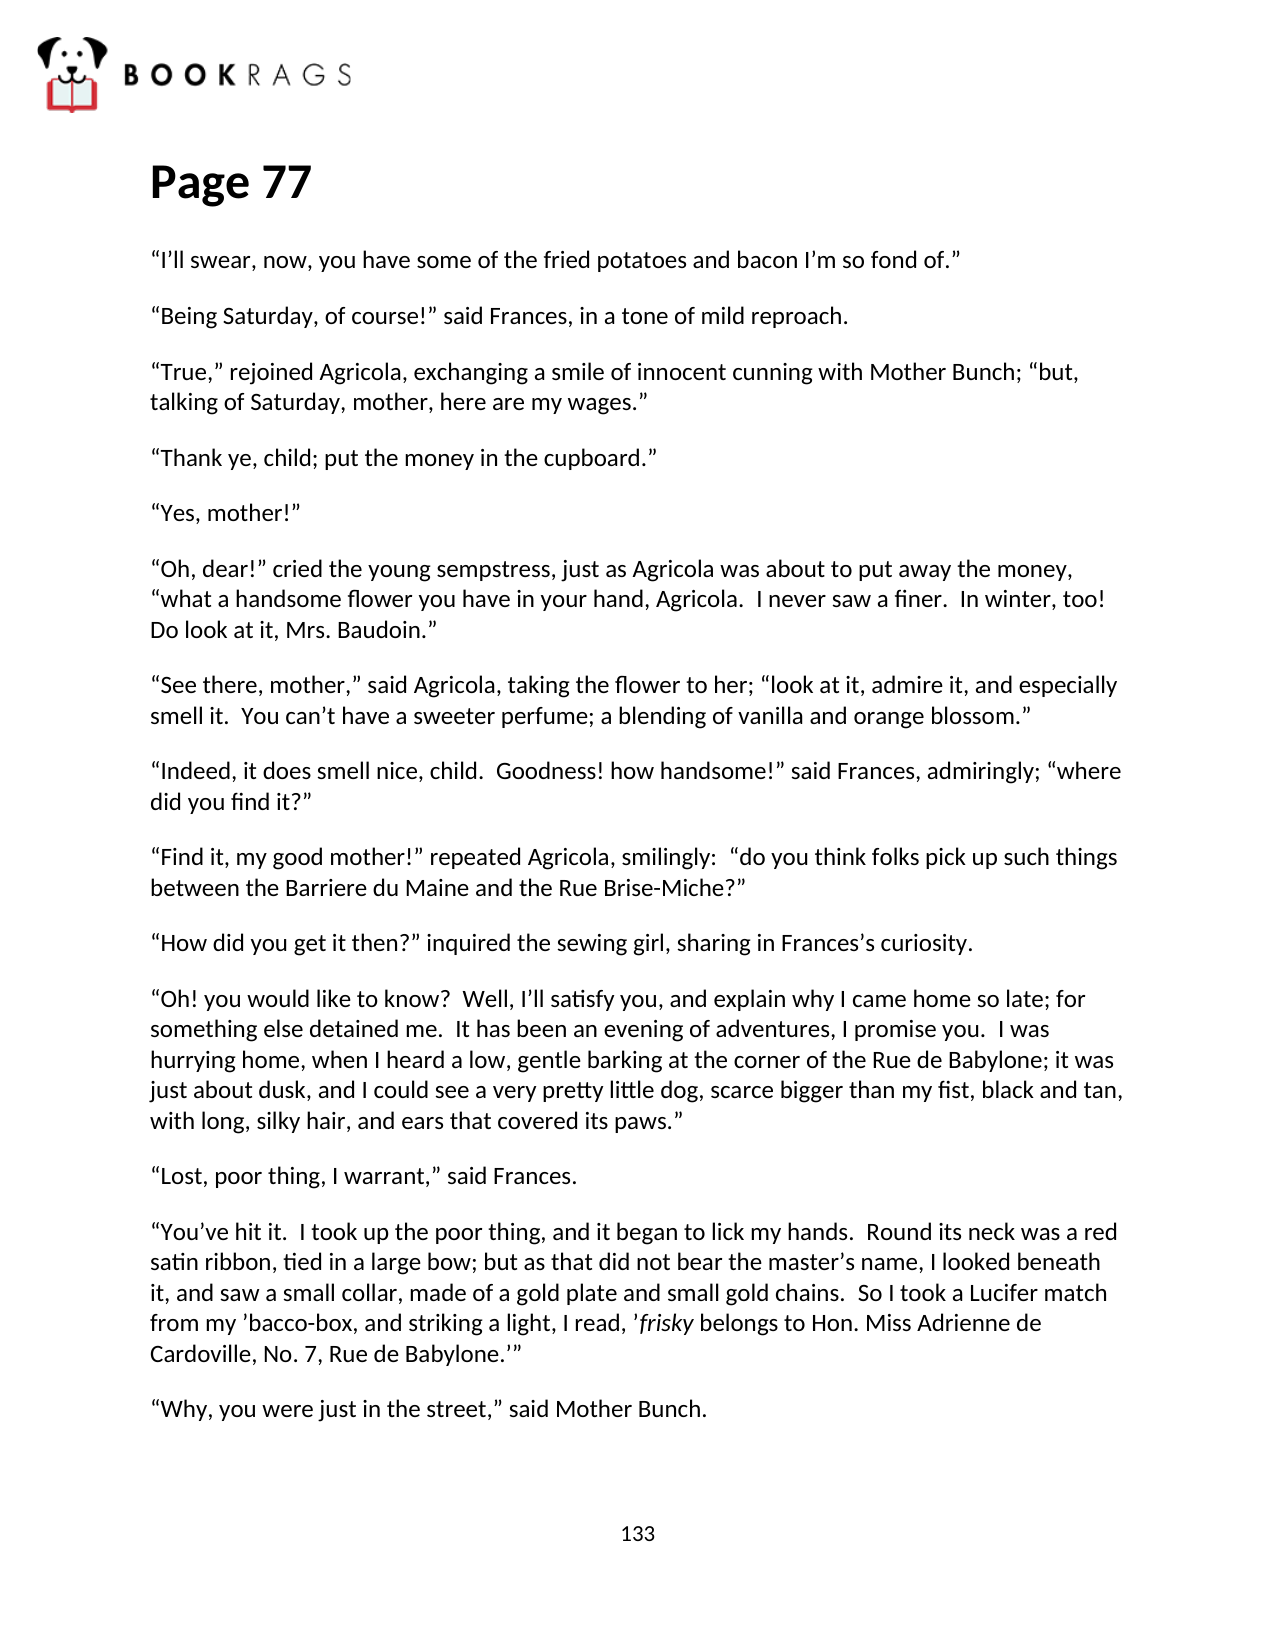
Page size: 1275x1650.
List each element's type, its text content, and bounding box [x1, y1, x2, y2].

text “Yes, mother!” [150, 497, 1125, 528]
text “Thank ye, child; put the money in the cupboard.” [150, 442, 1125, 472]
text “See there, mother,” said Agricola, taking the flower to her; “look at it, admire it, and especially smell it. You can’t have a sweeter perfume; a blending of vanilla and orange blossom.” [150, 669, 1125, 730]
text “I’ll swear, now, you have some of the fried potatoes and bacon I’m so fond of.” [150, 244, 1125, 275]
text Page 77 [150, 150, 1125, 211]
text “Lost, poor thing, I warrant,” said Frances. [150, 1161, 1125, 1191]
text “Oh, dear!” cried the young sempstress, just as Agricola was about to put away the money, “what a handsome flower you have in your hand, Agricola. I never saw a finer. In winter, too! Do look at it, Mrs. Baudoin.” [150, 553, 1125, 644]
text “Find it, my good mother!” repeated Agricola, smilingly: “do you think folks pick up such things between the Barriere du Maine and the Rue Brise-Miche?” [150, 841, 1125, 902]
text “How did you get it then?” inquired the sewing girl, sharing in Frances’s curiosity. [150, 927, 1125, 958]
text “Why, you were just in the street,” said Mother Bunch. [150, 1394, 1125, 1424]
text “Being Saturday, of course!” said Frances, in a tone of mild reproach. [150, 300, 1125, 331]
text “True,” rejoined Agricola, exchanging a smile of innocent cunning with Mother Bunch; “but, talking of Saturday, mother, here are my wages.” [150, 356, 1125, 417]
text “Indeed, it does smell nice, child. Goodness! how handsome!” said Frances, admiringly; “where did you find it?” [150, 755, 1125, 816]
picture [37, 37, 351, 113]
text “Oh! you would like to know? Well, I’ll satisfy you, and explain why I came home so late; for something else detained me. It has been an evening of adventures, I promise you. I was hurrying home, when I heard a low, gentle barking at the corner of the Rue de Babylone; it was just about dusk, and I could see a very pretty little dog, scarce bigger than my fist, black and tan, with long, silky hair, and ears that covered its paws.” [150, 983, 1125, 1136]
text “You’ve hit it. I took up the poor thing, and it began to lick my hands. Round its neck was a red satin ribbon, tied in a large bow; but as that did not bear the master’s name, I looked beneath it, and saw a small collar, made of a gold plate and small gold chains. So I took a Lucifer match from my ’bacco-box, and striking a light, I read, ’frisky belongs to Hon. Miss Adrienne de Cardoville, No. 7, Rue de Babylone.’” [150, 1216, 1125, 1369]
